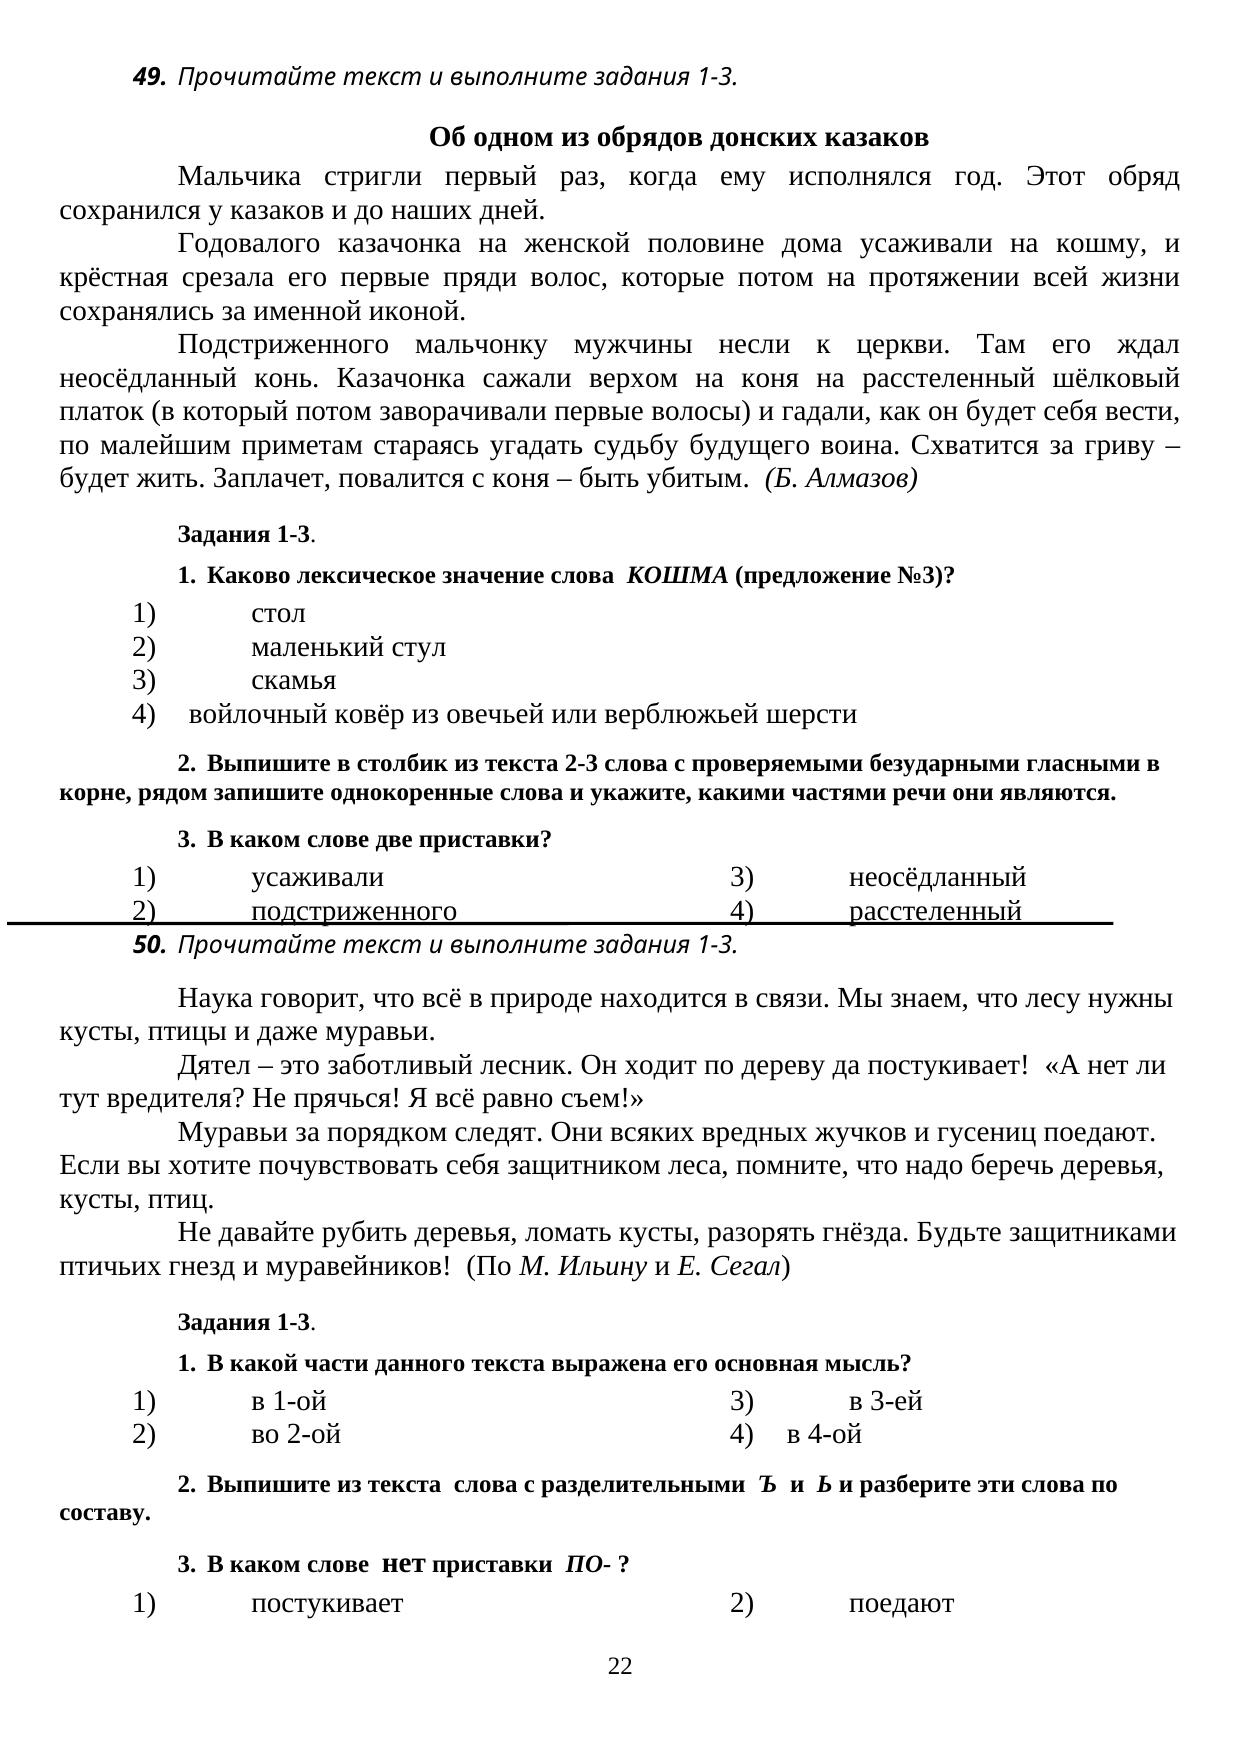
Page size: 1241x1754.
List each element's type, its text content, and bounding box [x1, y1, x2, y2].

list маленький стул [59, 629, 1181, 662]
list постукивает [59, 1585, 583, 1618]
list Выпишите из текста слова с разделительными Ъ и Ь и разберите эти слова по составу. [59, 1469, 1181, 1526]
text Годовалого казачонка на женской половине дома усаживали на кошму, и крёстная срезала его первые пряди волос, которые потом на протяжении всей жизни сохранялись за именной иконой. [59, 226, 1181, 326]
list усаживали [59, 859, 583, 893]
list В каком слове нет приставки ПО- ? [74, 1545, 1181, 1578]
text Об одном из обрядов донских казаков [59, 119, 1181, 152]
list Прочитайте текст и выполните задания 1-3. [59, 59, 1181, 93]
list В какой части данного текста выражена его основная мысль? [59, 1348, 1181, 1377]
list стол [59, 595, 1181, 629]
list В каком слове две приставки? [74, 824, 1181, 853]
list Каково лексическое значение слова КОШМА (предложение №3)? [59, 560, 1181, 589]
text Задания 1-3. [59, 1307, 1181, 1335]
list во 2-ой [59, 1416, 583, 1450]
list подстриженного [59, 893, 583, 921]
text Наука говорит, что всё в природе находится в связи. Мы знаем, что лесу нужны кусты, птицы и даже муравьи. [59, 980, 1181, 1047]
list в 4-ой [657, 1416, 1181, 1450]
list расстеленный [657, 893, 1181, 926]
list Прочитайте текст и выполните задания 1-3. [59, 926, 1181, 960]
text Задания 1-3. [59, 519, 1181, 548]
list войлочный ковёр из овечьей или верблюжьей шерсти [59, 696, 1181, 729]
text Мальчика стригли первый раз, когда ему исполнялся год. Этот обряд сохранился у казаков и до наших дней. [59, 158, 1181, 226]
list поедают [657, 1585, 1181, 1618]
list в 3-ей [657, 1383, 1181, 1416]
list Выпишите в столбик из текста 2-3 слова с проверяемыми безударными гласными в корне, рядом запишите однокоренные слова и укажите, какими частями речи они являются. [59, 748, 1181, 806]
list скамья [59, 662, 1181, 696]
text Муравьи за порядком следят. Они всяких вредных жучков и гусениц поедают. Если вы хотите почувствовать себя защитником леса, помните, что надо беречь деревья, кусты, птиц. [59, 1114, 1181, 1214]
list в 1-ой [59, 1383, 583, 1416]
text Не давайте рубить деревья, ломать кусты, разорять гнёзда. Будьте защитниками птичьих гнезд и муравейников! (По М. Ильину и Е. Сегал) [59, 1214, 1181, 1282]
text Подстриженного мальчонку мужчины несли к церкви. Там его ждал неосёдланный конь. Казачонка сажали верхом на коня на расстеленный шёлковый платок (в который потом заворачивали первые волосы) и гадали, как он будет себя вести, по малейшим приметам стараясь угадать судьбу будущего воина. Схватится за гриву – будет жить. Заплачет, повалится с коня – быть убитым. (Б. Алмазов) [59, 326, 1181, 494]
text Дятел – это заботливый лесник. Он ходит по дереву да постукивает! «А нет ли тут вредителя? Не прячься! Я всё равно съем!» [59, 1047, 1181, 1114]
list неосёдланный [657, 859, 1181, 893]
